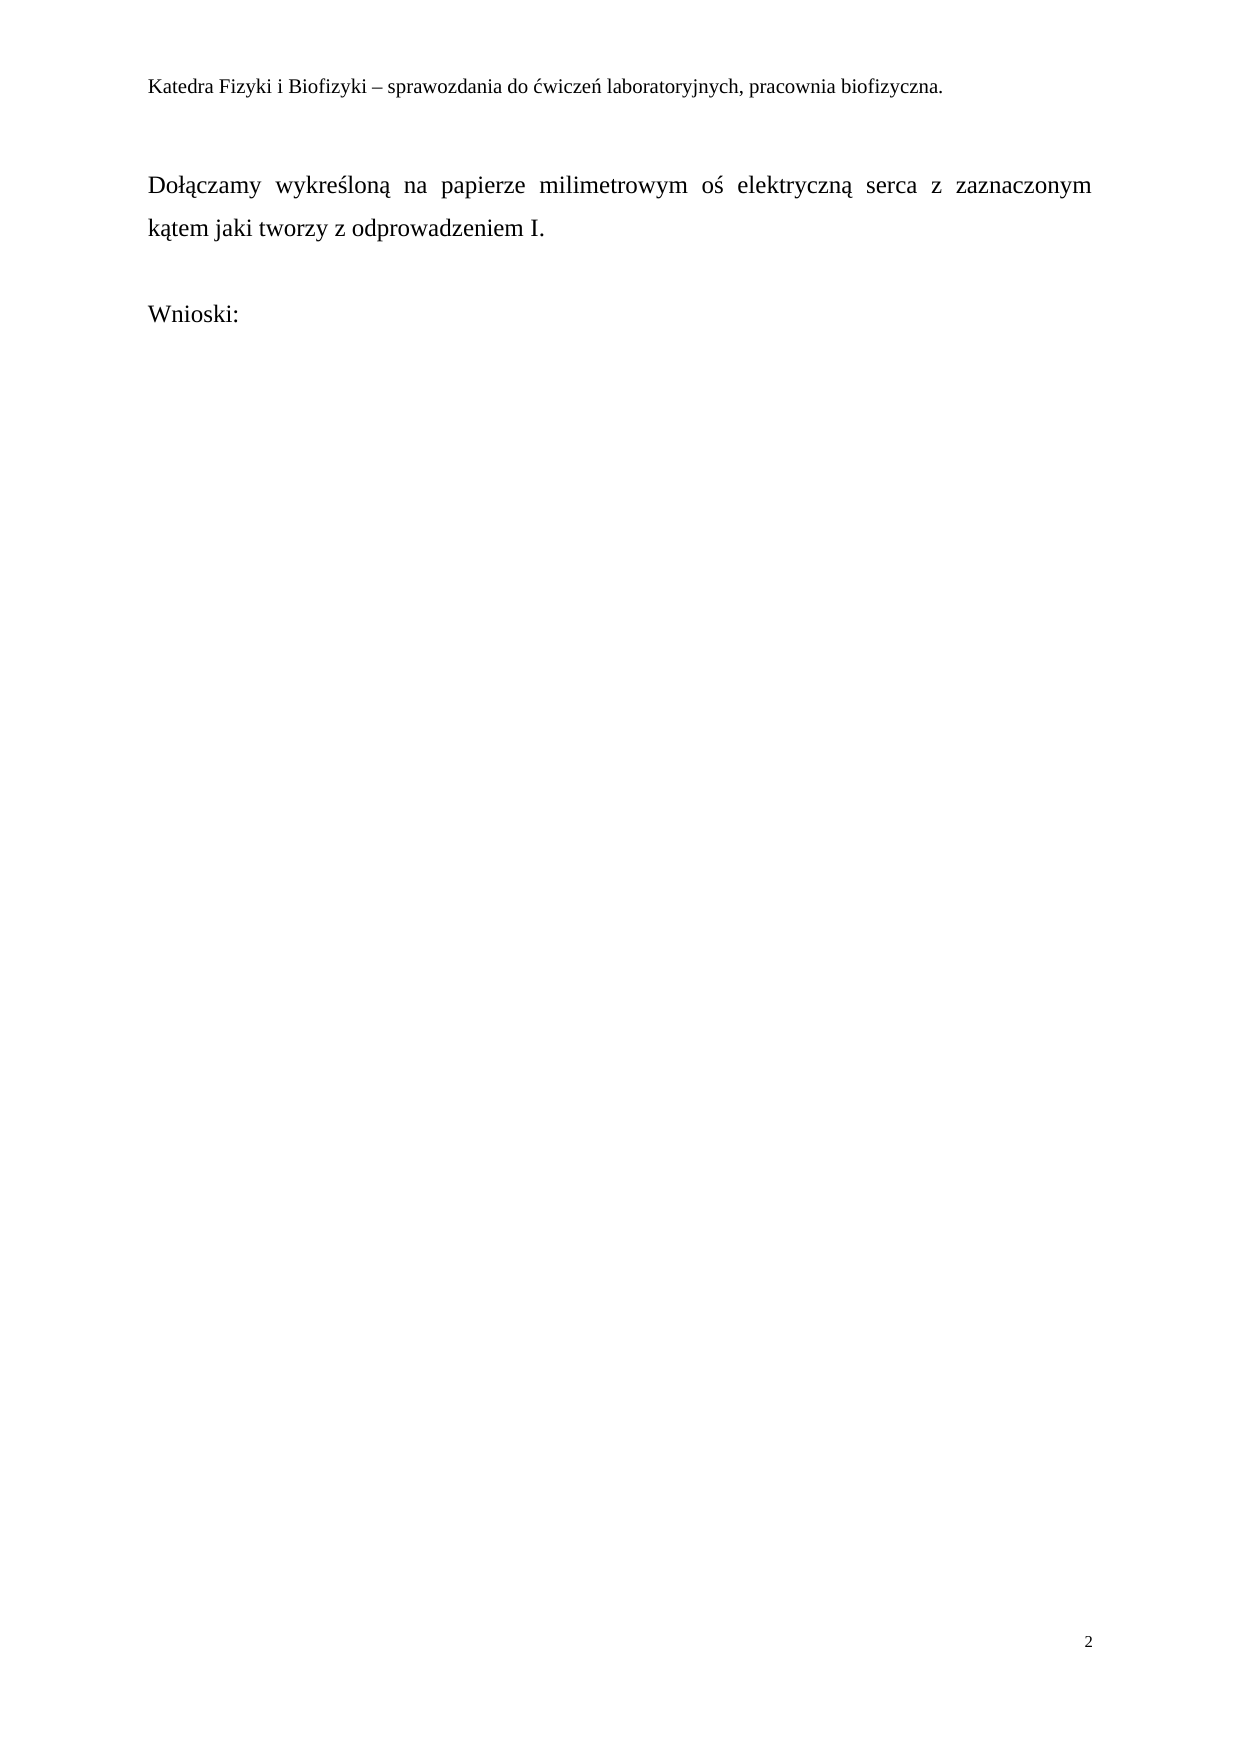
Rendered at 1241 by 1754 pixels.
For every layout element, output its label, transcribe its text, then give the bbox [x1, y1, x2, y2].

list Dołączamy wykreśloną na papierze milimetrowym oś elektryczną serca z zaznaczonym kątem jaki tworzy z odprowadzeniem I. [148, 170, 1092, 242]
list Wnioski: [148, 299, 1092, 328]
